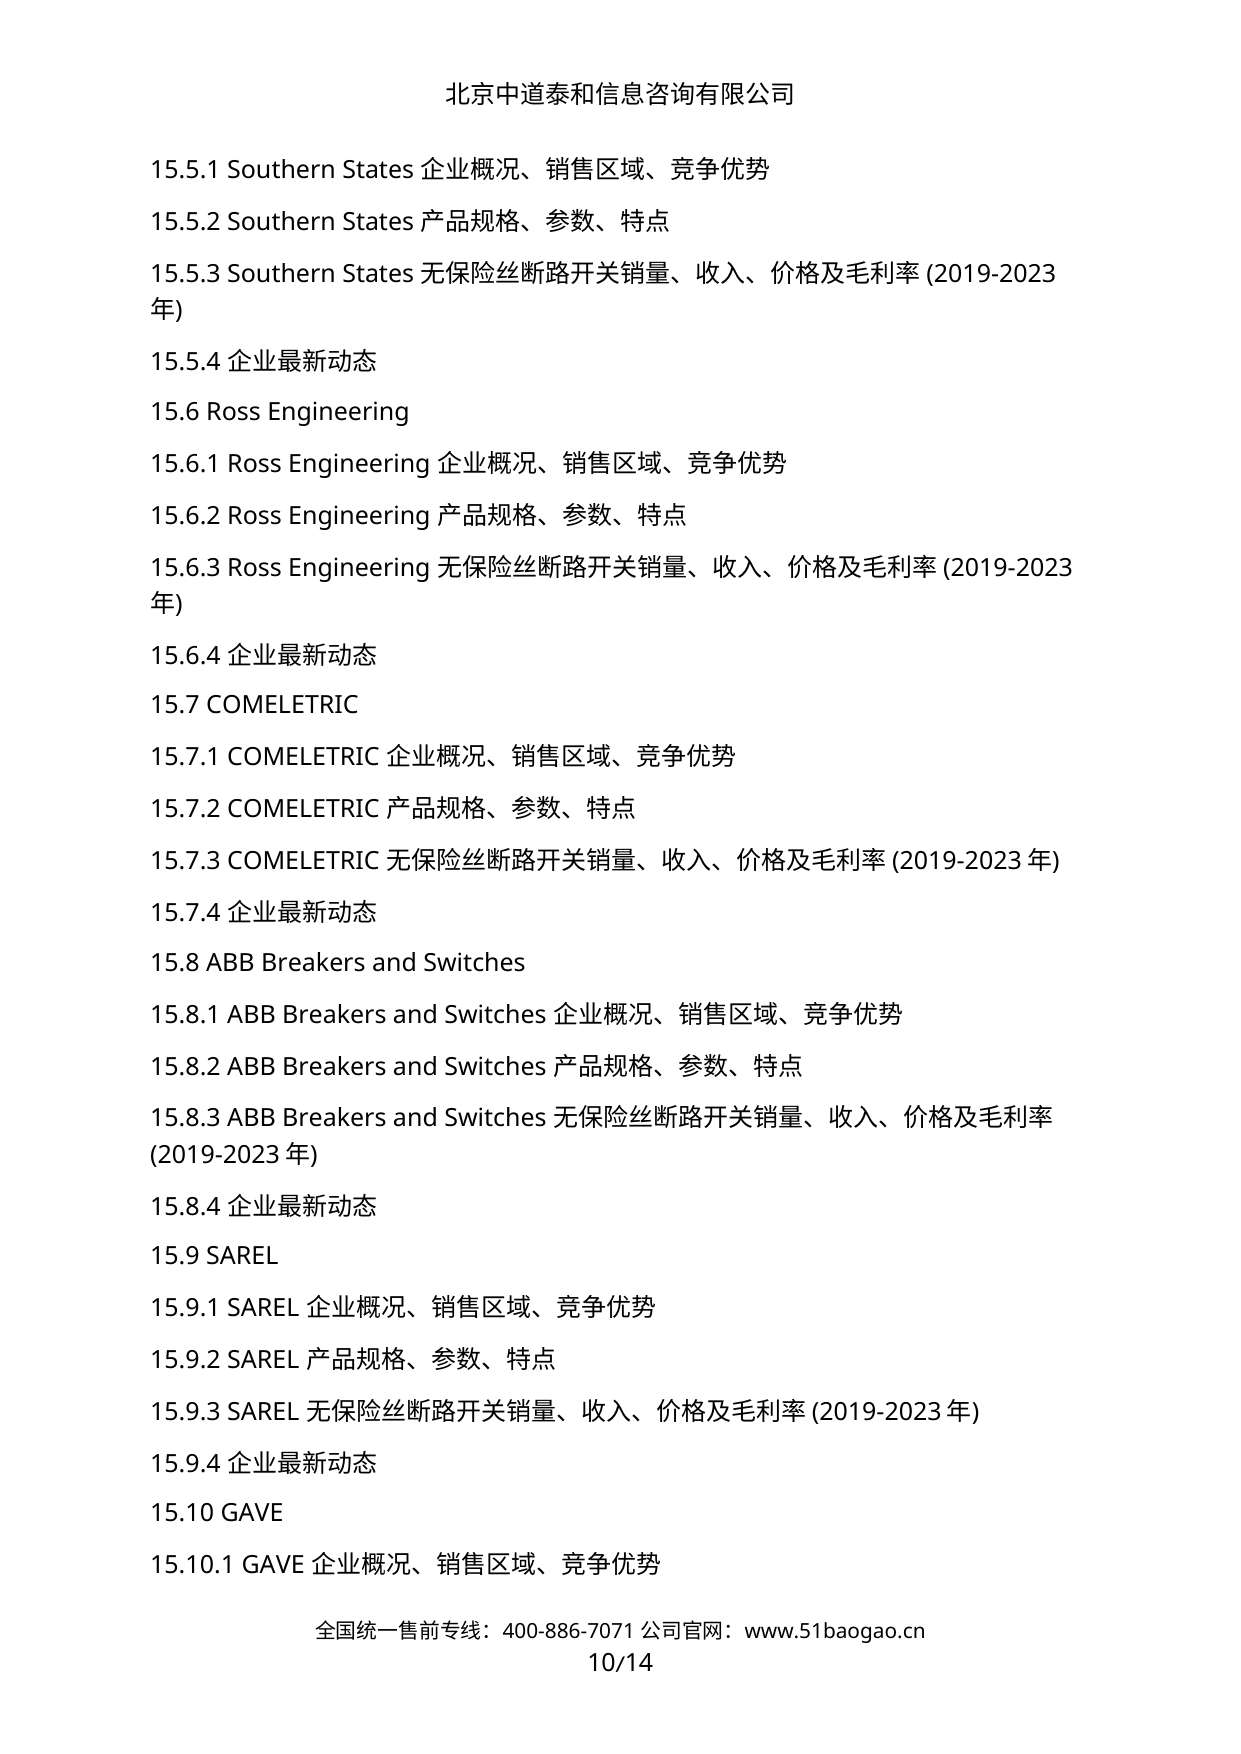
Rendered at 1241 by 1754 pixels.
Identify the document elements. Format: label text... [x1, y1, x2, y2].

text 15.8 ABB Breakers and Switches [150, 944, 1090, 978]
text 15.5.2 Southern States 产品规格、参数、特点 [150, 202, 1090, 238]
text 15.6.2 Ross Engineering 产品规格、参数、特点 [150, 495, 1090, 532]
text 15.9 SAREL [150, 1238, 1090, 1272]
text 15.6.3 Ross Engineering 无保险丝断路开关销量、收入、价格及毛利率 (2019-2023年) [150, 547, 1090, 620]
text 15.8.2 ABB Breakers and Switches 产品规格、参数、特点 [150, 1046, 1090, 1082]
text 15.7.4 企业最新动态 [150, 892, 1090, 929]
text 15.6.4 企业最新动态 [150, 635, 1090, 672]
text 15.10 GAVE [150, 1495, 1090, 1529]
text 15.7.3 COMELETRIC 无保险丝断路开关销量、收入、价格及毛利率 (2019-2023年) [150, 841, 1090, 877]
text 15.9.1 SAREL 企业概况、销售区域、竞争优势 [150, 1287, 1090, 1324]
text 15.5.3 Southern States 无保险丝断路开关销量、收入、价格及毛利率 (2019-2023年) [150, 254, 1090, 326]
text 15.7.2 COMELETRIC 产品规格、参数、特点 [150, 789, 1090, 825]
text 15.8.4 企业最新动态 [150, 1186, 1090, 1222]
text 15.5.1 Southern States 企业概况、销售区域、竞争优势 [150, 150, 1090, 186]
text 15.7 COMELETRIC [150, 687, 1090, 721]
text 15.5.4 企业最新动态 [150, 342, 1090, 378]
text 15.6.1 Ross Engineering 企业概况、销售区域、竞争优势 [150, 443, 1090, 480]
text 15.7.1 COMELETRIC 企业概况、销售区域、竞争优势 [150, 737, 1090, 773]
text 15.9.2 SAREL 产品规格、参数、特点 [150, 1339, 1090, 1376]
text 15.8.3 ABB Breakers and Switches 无保险丝断路开关销量、收入、价格及毛利率 (2019-2023年) [150, 1098, 1090, 1170]
text 15.8.1 ABB Breakers and Switches 企业概况、销售区域、竞争优势 [150, 994, 1090, 1030]
text 15.6 Ross Engineering [150, 394, 1090, 428]
text 15.9.4 企业最新动态 [150, 1443, 1090, 1479]
text 15.9.3 SAREL 无保险丝断路开关销量、收入、价格及毛利率 (2019-2023年) [150, 1391, 1090, 1427]
text 15.10.1 GAVE 企业概况、销售区域、竞争优势 [150, 1545, 1090, 1581]
